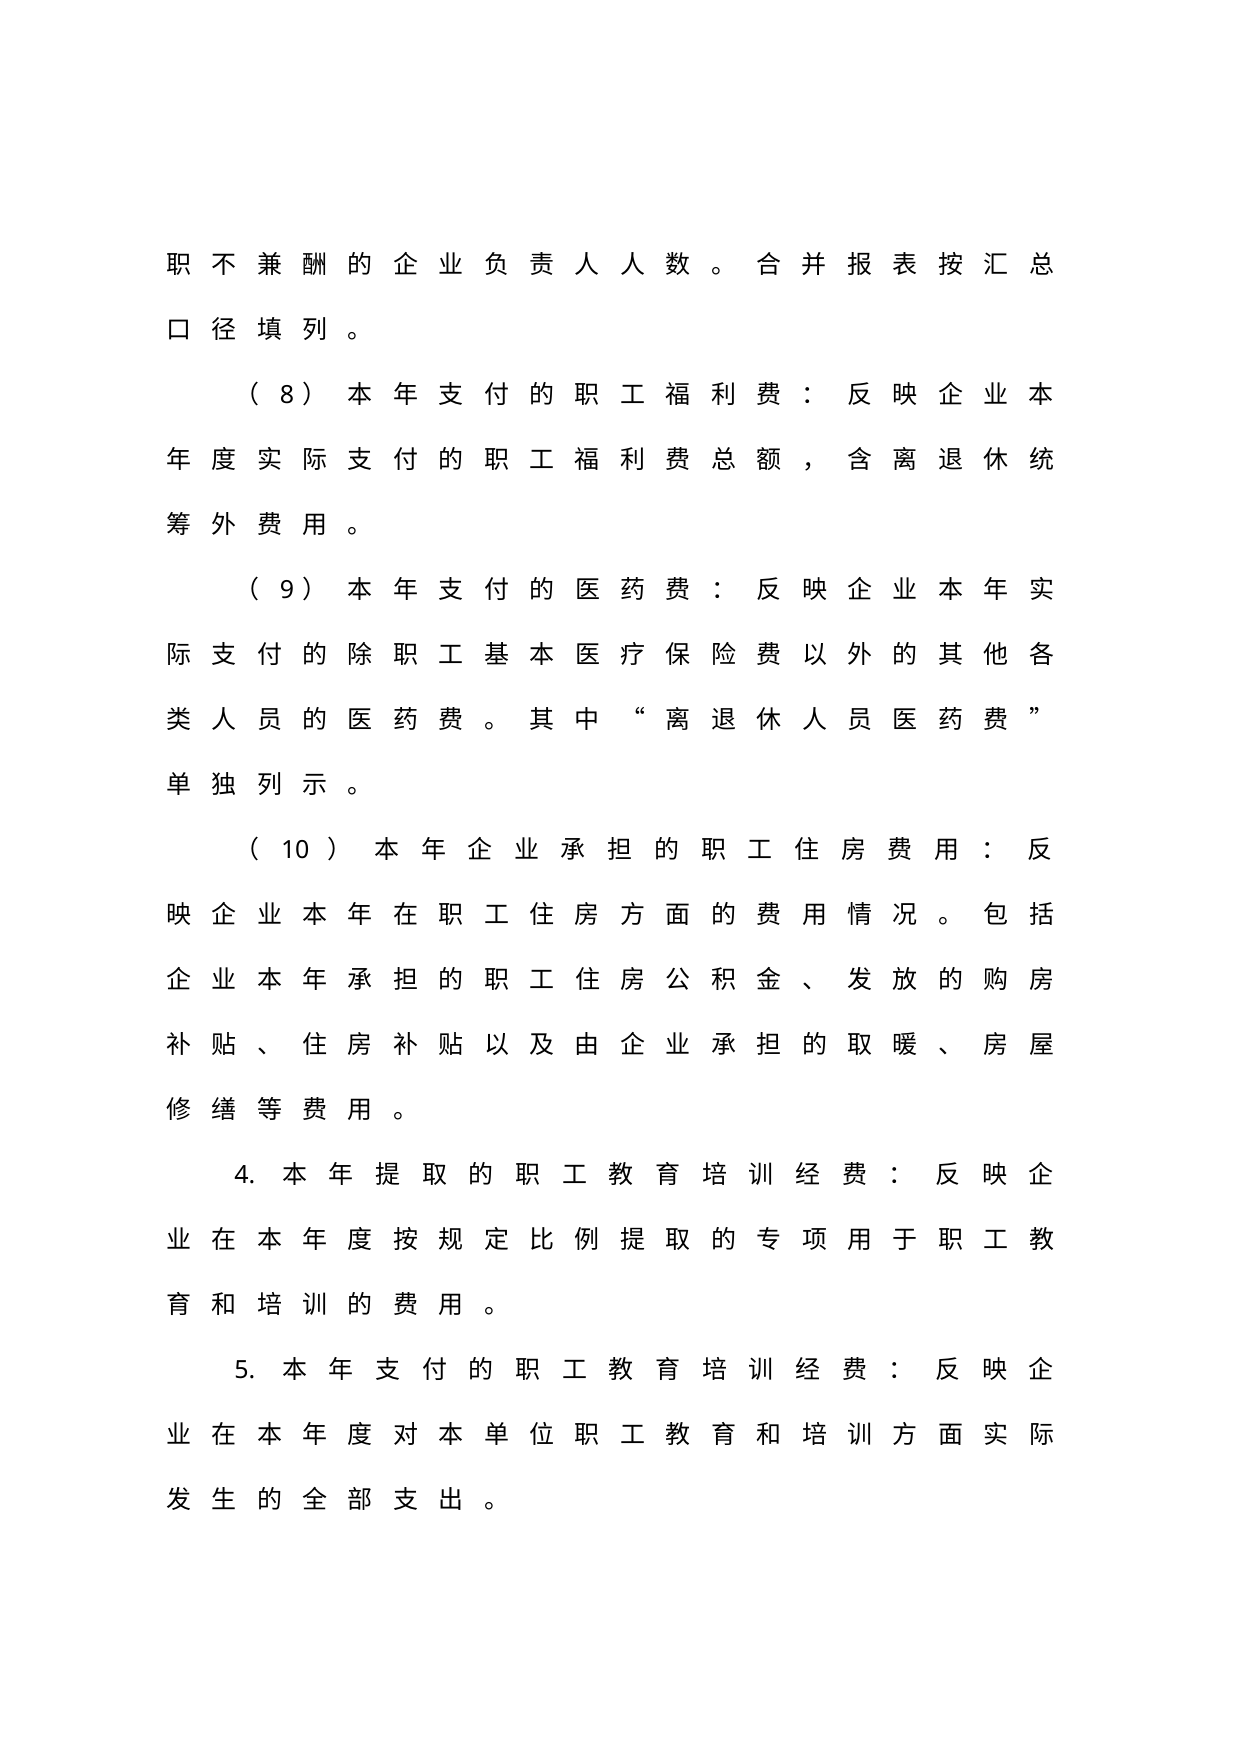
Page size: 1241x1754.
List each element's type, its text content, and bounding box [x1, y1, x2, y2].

text （10）本年企业承担的职工住房费用：反映企业本年在职工住房方面的费用情况。包括企业本年承担的职工住房公积金、发放的购房补贴、住房补贴以及由企业承担的取暖、房屋修缮等费用。 [166, 945, 1074, 1270]
text 4. 本年提取的职工教育培训经费：反映企业在本年度按规定比例提取的专项用于职工教育和培训的费用。 [166, 1270, 1074, 1465]
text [166, 230, 1074, 490]
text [166, 1465, 1074, 1530]
text （9）本年支付的医药费：反映企业本年实际支付的除职工基本医疗保险费以外的其他各类人员的医药费。其中“离退休人员医药费”单独列示。 [166, 685, 1074, 945]
text （8）本年支付的职工福利费：反映企业本年度实际支付的职工福利费总额，含离退休统筹外费用。 [166, 490, 1074, 685]
